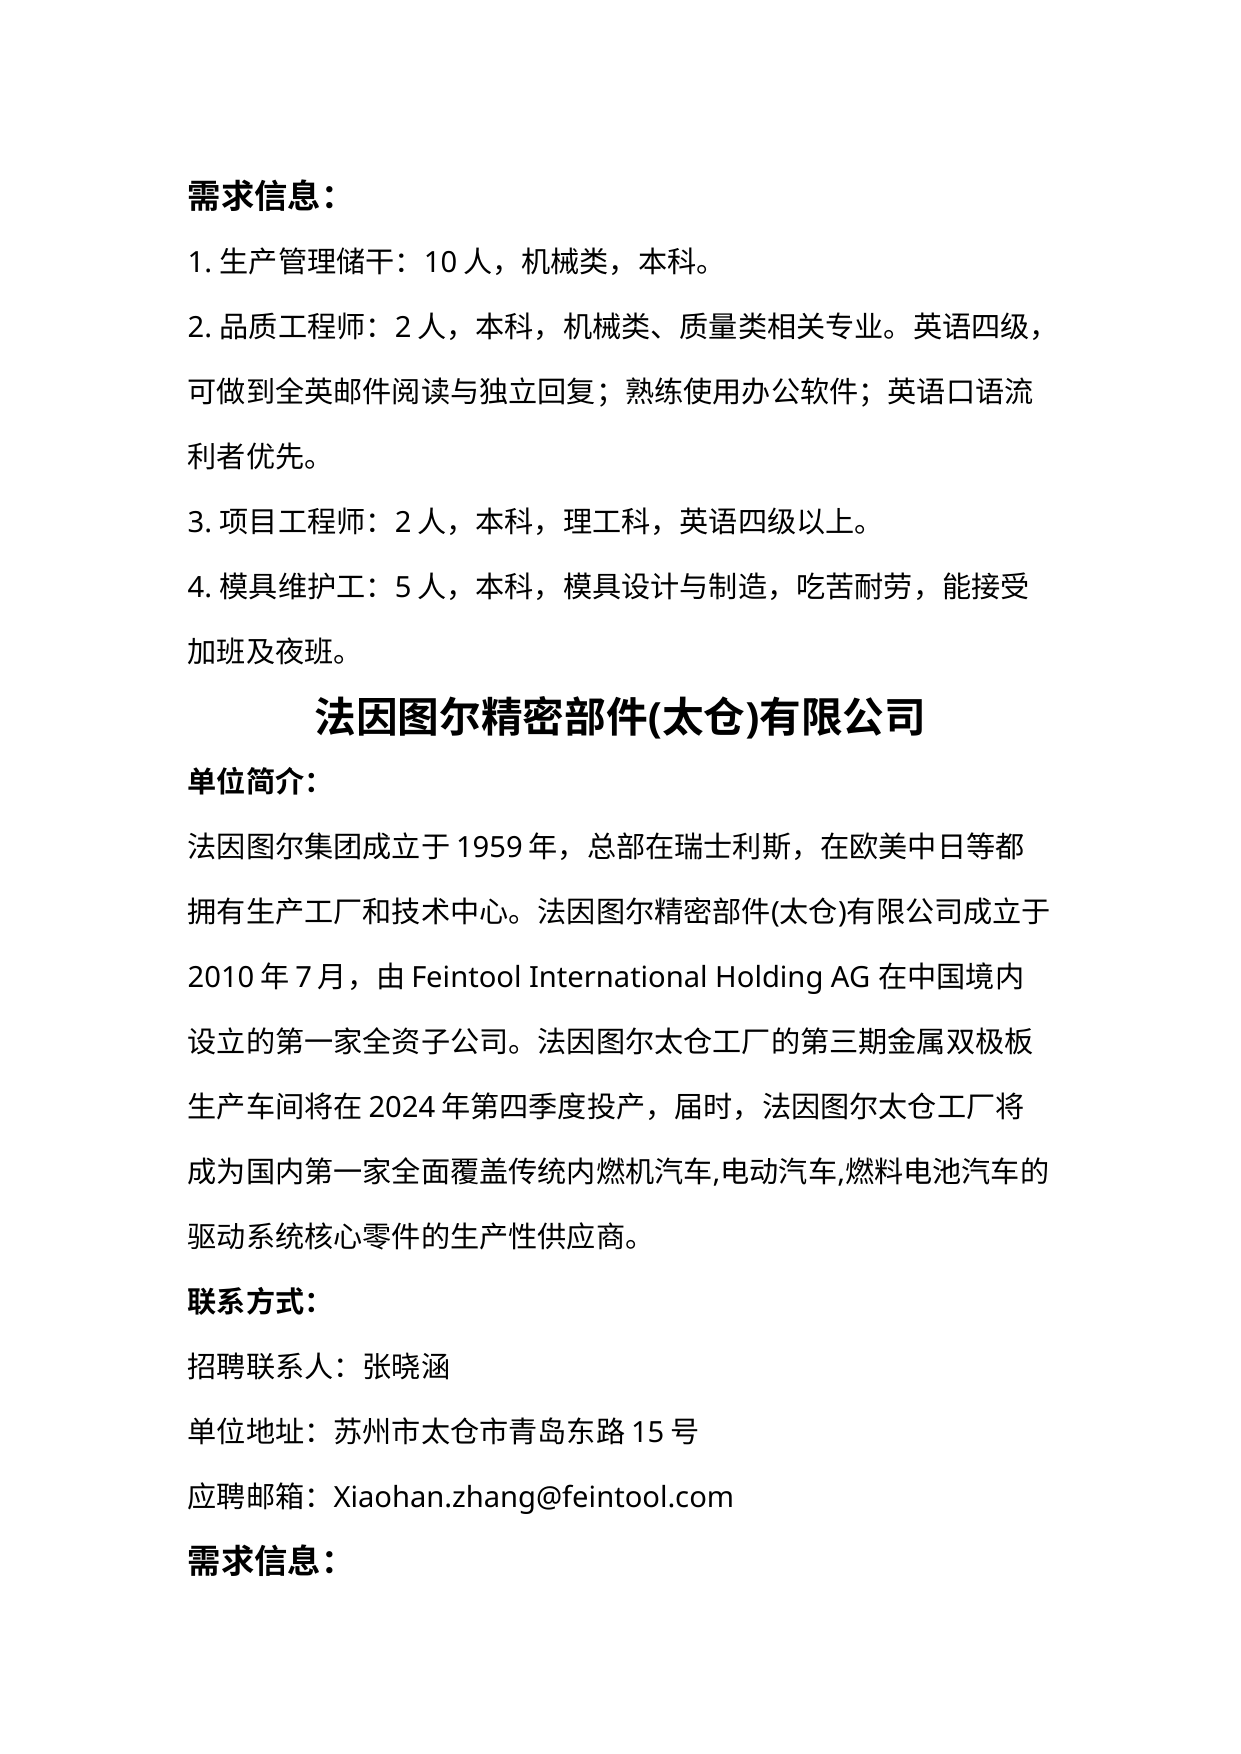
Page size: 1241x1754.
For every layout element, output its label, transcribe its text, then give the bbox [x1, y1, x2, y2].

text 应聘邮箱：Xiaohan.zhang@feintool.com [187, 1462, 1053, 1527]
text 法因图尔精密部件(太仓)有限公司 [187, 682, 1053, 747]
text 需求信息： [187, 1527, 1053, 1592]
text 2. 品质工程师：2人，本科，机械类、质量类相关专业。英语四级，可做到全英邮件阅读与独立回复；熟练使用办公软件；英语口语流利者优先。 [187, 292, 1053, 487]
text 需求信息： [187, 162, 1053, 227]
text 联系方式： [187, 1267, 1053, 1332]
text 1. 生产管理储干：10人，机械类，本科。 [187, 227, 1053, 292]
text 招聘联系人：张晓涵 [187, 1332, 1053, 1397]
text 单位简介： [187, 747, 1053, 812]
text 4. 模具维护工：5人，本科，模具设计与制造，吃苦耐劳，能接受加班及夜班。 [187, 552, 1053, 682]
text 法因图尔集团成立于1959年，总部在瑞士利斯，在欧美中日等都拥有生产工厂和技术中心。法因图尔精密部件(太仓)有限公司成立于2010年7月，由Feintool International Holding AG 在中国境内设立的第一家全资子公司。法因图尔太仓工厂的第三期金属双极板生产车间将在2024年第四季度投产，届时，法因图尔太仓工厂将成为国内第一家全面覆盖传统内燃机汽车,电动汽车,燃料电池汽车的驱动系统核心零件的生产性供应商。 [187, 812, 1053, 1267]
text 3. 项目工程师：2人，本科，理工科，英语四级以上。 [187, 487, 1053, 552]
text 单位地址：苏州市太仓市青岛东路15号 [187, 1397, 1053, 1462]
